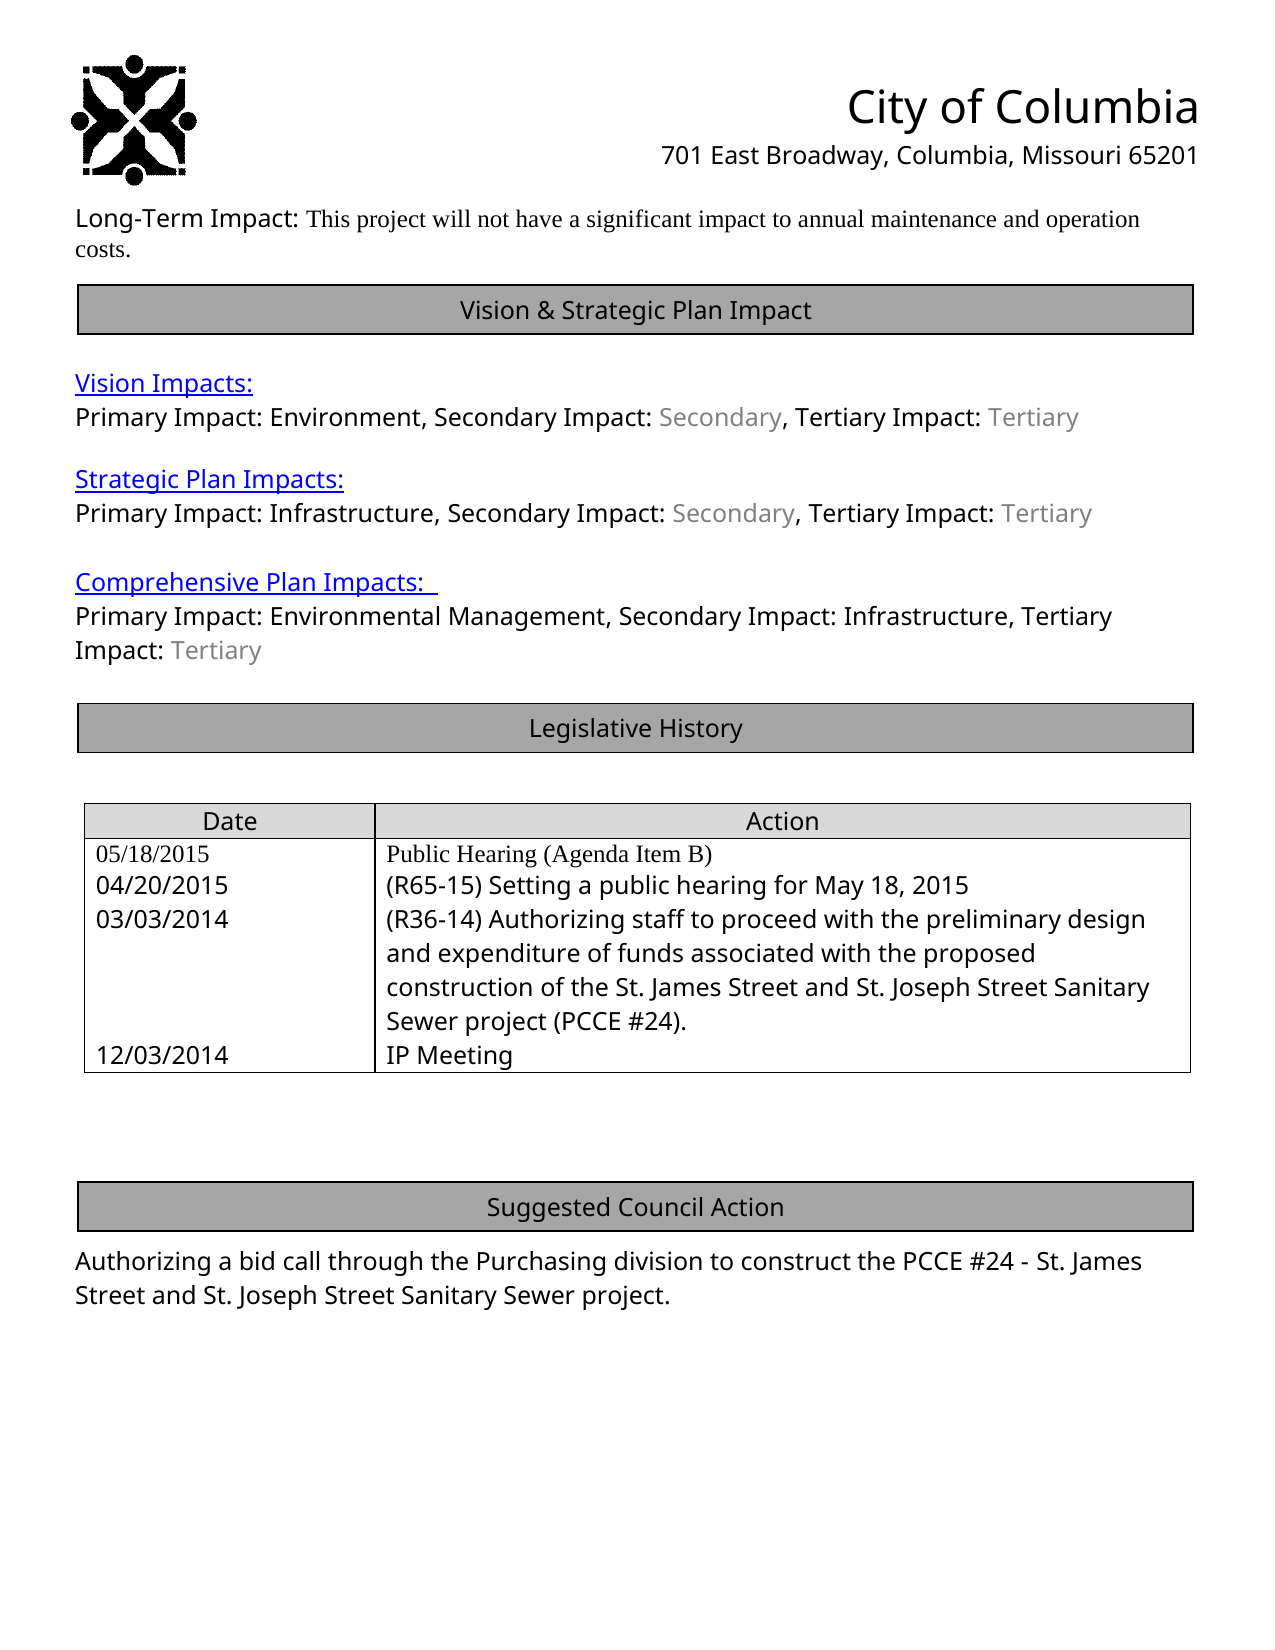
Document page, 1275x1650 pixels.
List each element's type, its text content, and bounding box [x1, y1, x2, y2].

text Comprehensive Plan Impacts: [75, 564, 1200, 598]
text Strategic Plan Impacts: [75, 462, 1200, 496]
text Primary Impact: , Secondary Impact: , Tertiary Impact: [75, 496, 1200, 530]
text Long-Term Impact: [75, 200, 1200, 263]
text Vision Impacts: [75, 365, 1200, 399]
table_header Date [85, 804, 374, 838]
text Primary Impact: , Secondary Impact: , Tertiary Impact: [75, 399, 1200, 433]
text Authorizing a bid call through the Purchasing division to construct the PCCE #24 - St. James Street and St. Joseph Street Sanitary Sewer project. [75, 1243, 1200, 1311]
table_header Action [376, 804, 1190, 838]
picture [67, 48, 201, 189]
text Primary Impact: , Secondary Impact: , Tertiary Impact: [75, 598, 1200, 666]
